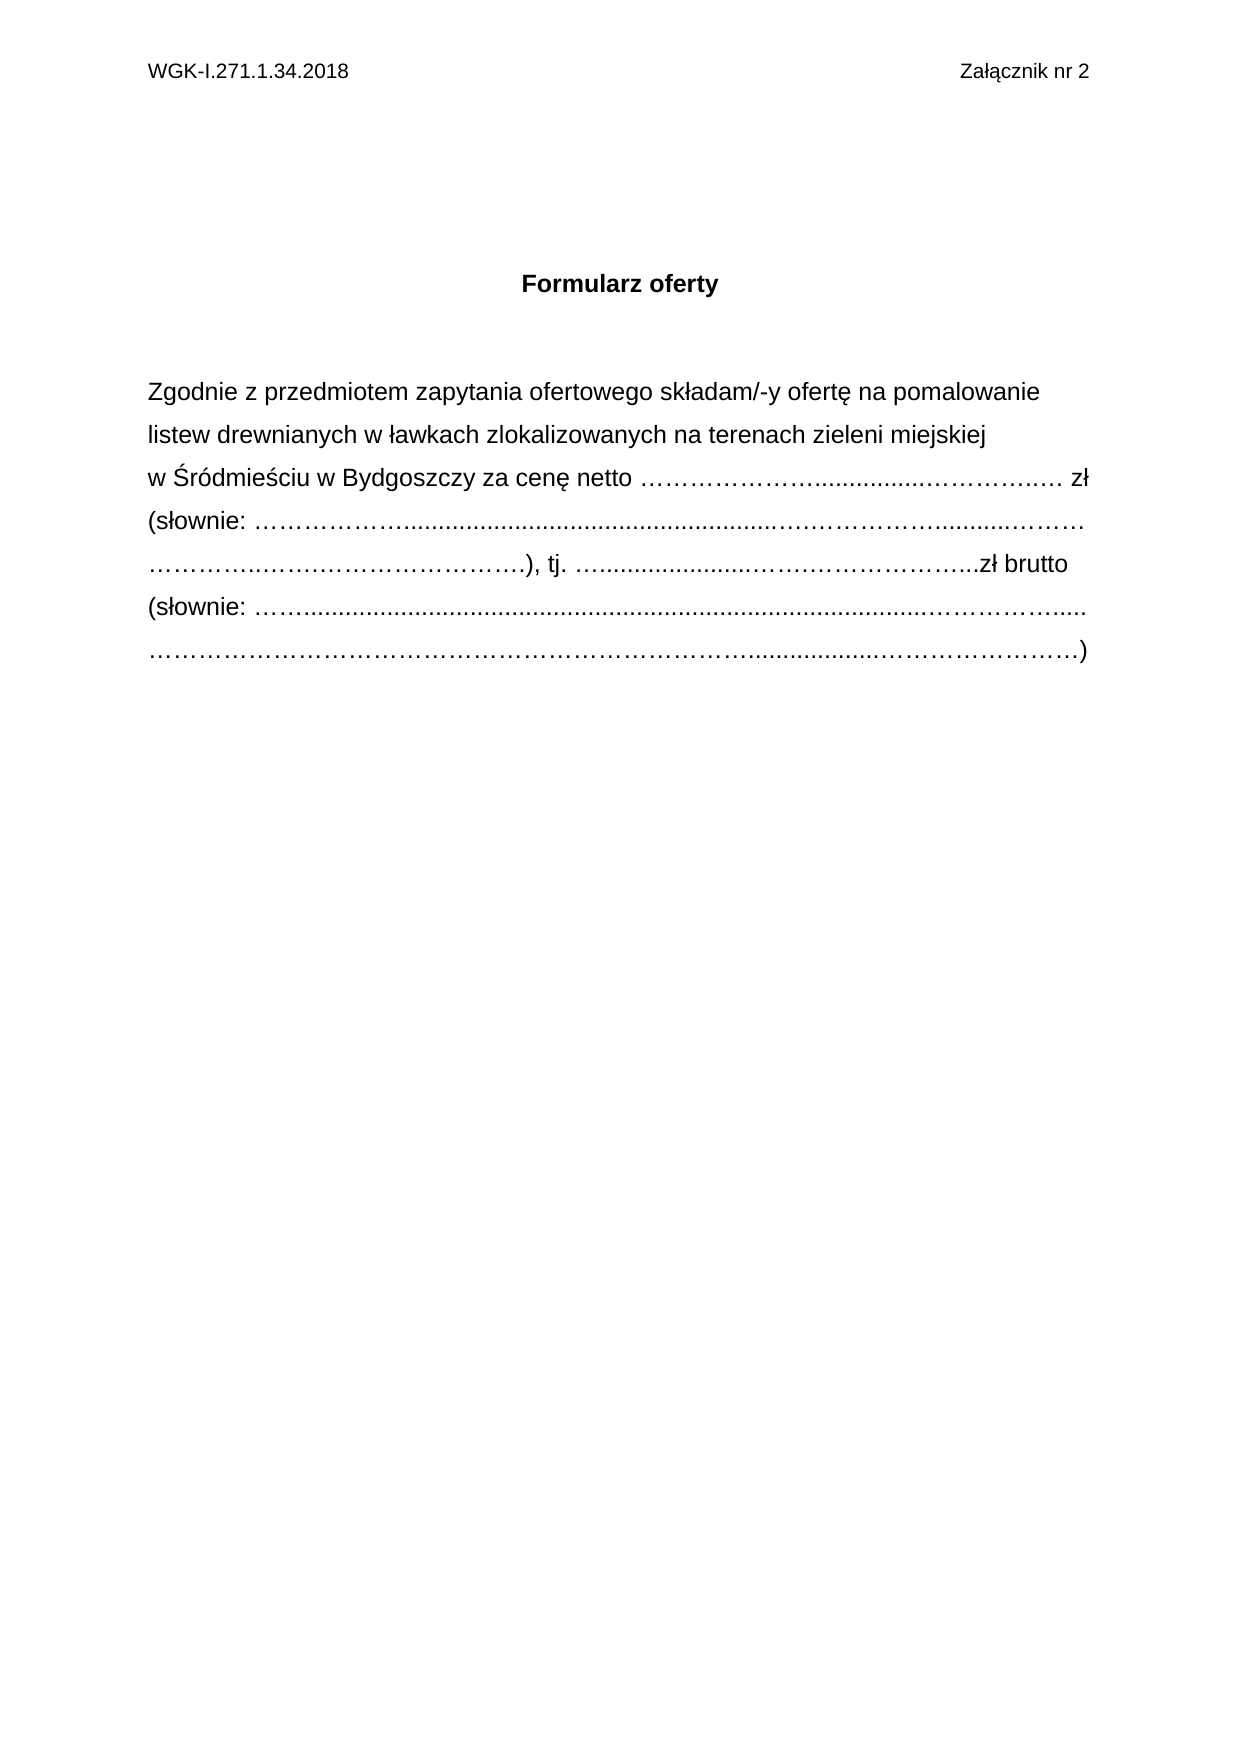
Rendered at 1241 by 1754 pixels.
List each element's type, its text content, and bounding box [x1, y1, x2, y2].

text Zgodnie z przedmiotem zapytania ofertowego składam/-y ofertę na pomalowanie listew drewnianych w ławkach zlokalizowanych na terenach zieleni miejskiej w Śródmieściu w Bydgoszczy za cenę netto …………………................…………..… zł (słownie: ………………......................................................….……………...........……… …………..…….…………………….), tj. …......................…….………………...zł brutto (słownie: ……..........................................................................................……………..... ………………………………………………………………...................……………………) [148, 377, 1092, 664]
text WGK-I.271.1.34.2018 Załącznik nr 2 [148, 59, 1092, 83]
text Formularz oferty [148, 269, 1092, 298]
